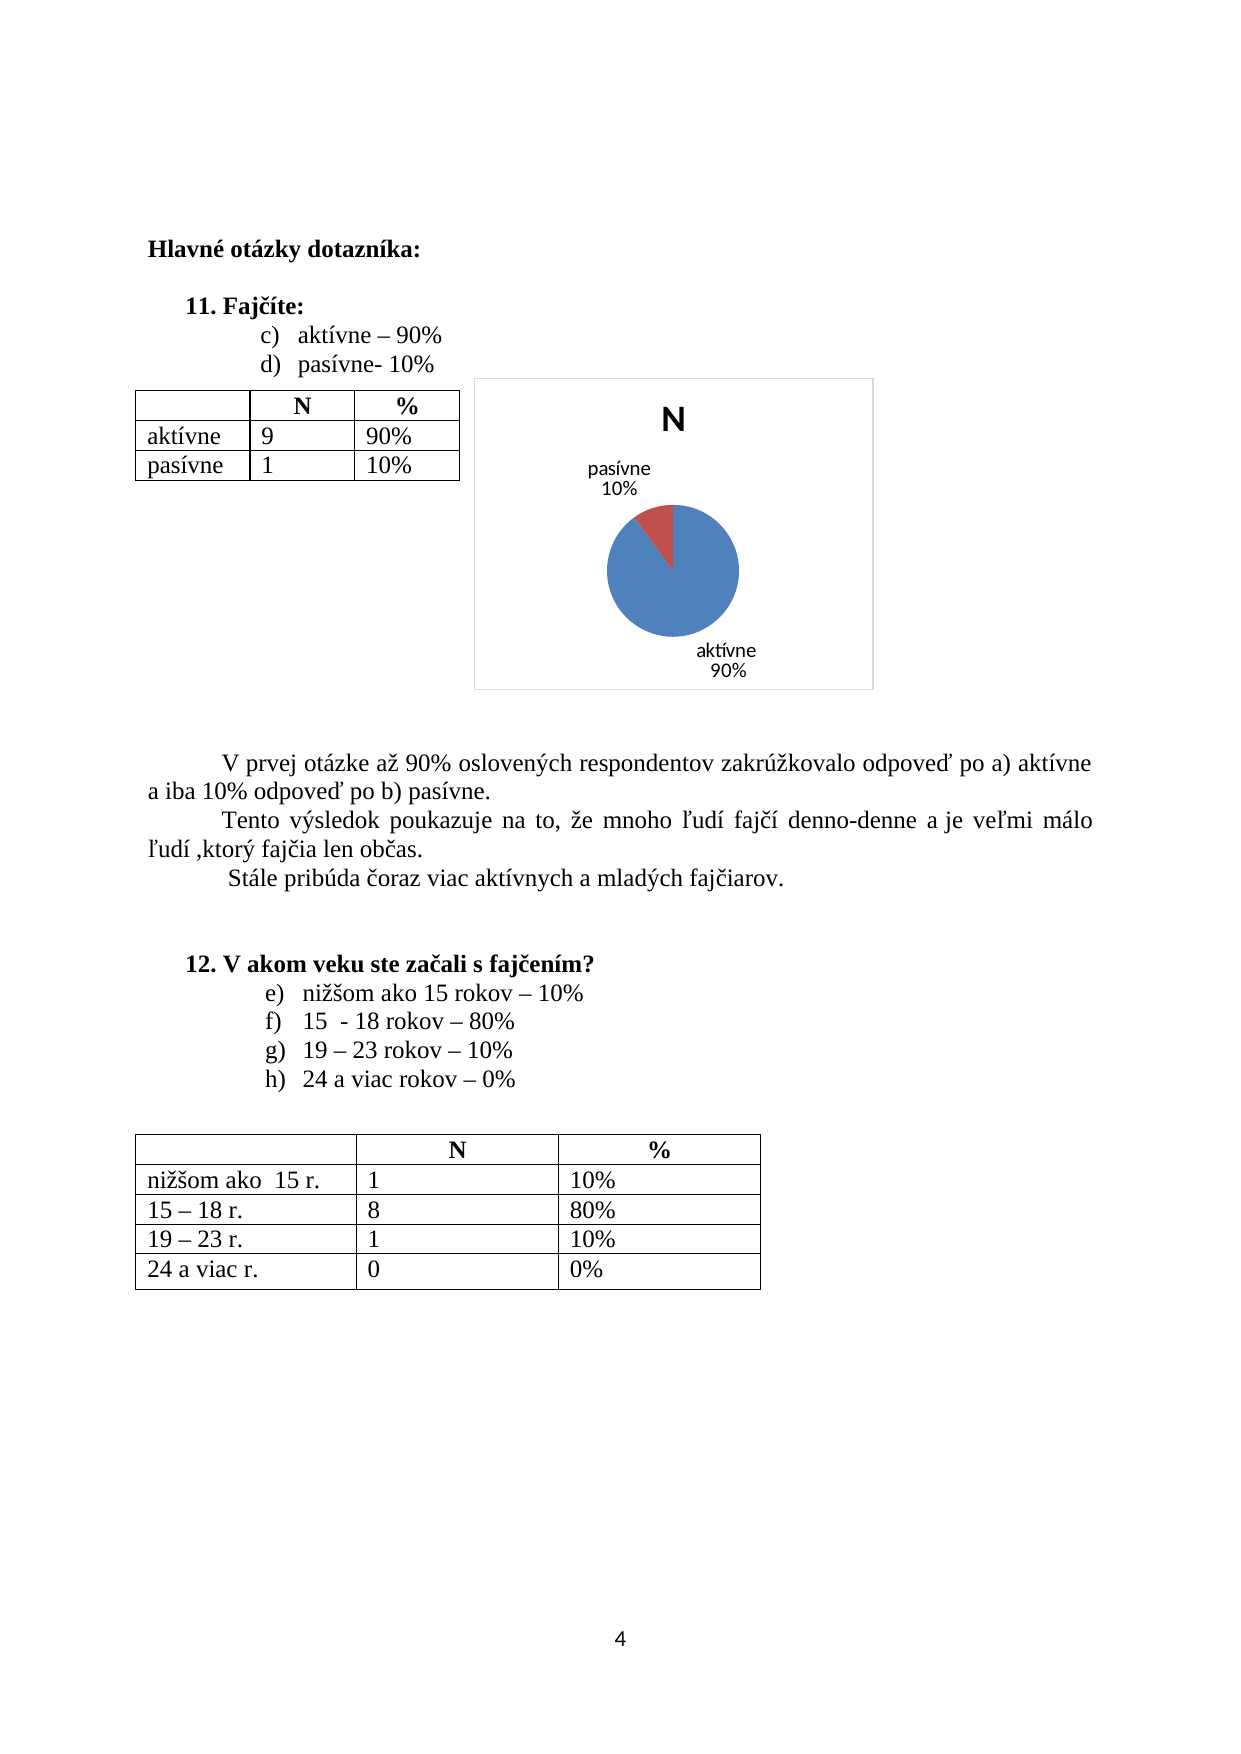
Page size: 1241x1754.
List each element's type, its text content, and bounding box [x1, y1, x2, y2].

table_cell 90% [355, 421, 459, 449]
list Fajčíte: [185, 291, 1093, 320]
text V prvej otázke až 90% oslovených respondentov zakrúžkovalo odpoveď po a) aktívne a iba 10% odpoveď po b) pasívne. [148, 748, 1093, 805]
table_cell 15 – 18 r. [136, 1195, 356, 1223]
table_header % [355, 391, 459, 420]
table_cell 19 – 23 r. [136, 1225, 356, 1253]
table_cell 80% [559, 1195, 760, 1223]
table_cell 10% [559, 1165, 760, 1194]
text Hlavné otázky dotazníka: [148, 234, 1093, 263]
list nižšom ako 15 rokov – 10% [265, 978, 1093, 1006]
table_cell 10% [355, 451, 459, 480]
list 24 a viac rokov – 0% [265, 1064, 1093, 1093]
table_cell 8 [357, 1195, 558, 1223]
list aktívne – 90% [260, 320, 1093, 349]
list pasívne- 10% [260, 349, 1093, 378]
table_header N [357, 1135, 558, 1164]
table_cell 9 [251, 421, 354, 449]
text Tento výsledok poukazuje na to, že mnoho ľudí fajčí denno-denne a je veľmi málo ľudí ,ktorý fajčia len občas. [148, 805, 1093, 863]
table_cell 0 [357, 1254, 558, 1289]
table_header [136, 1135, 356, 1164]
table_cell aktívne [136, 421, 249, 449]
text Stále pribúda čoraz viac aktívnych a mladých fajčiarov. [148, 863, 1093, 891]
list 19 – 23 rokov – 10% [265, 1035, 1093, 1064]
table_header % [559, 1135, 760, 1164]
table_cell 1 [357, 1225, 558, 1253]
table_cell 1 [251, 451, 354, 480]
list V akom veku ste začali s fajčením? [185, 949, 1093, 978]
list 15 - 18 rokov – 80% [265, 1006, 1093, 1035]
table_cell 0% [559, 1254, 760, 1289]
table_header [136, 391, 249, 420]
table_cell 10% [559, 1225, 760, 1253]
table_header N [251, 391, 354, 420]
table_cell 1 [357, 1165, 558, 1194]
table_cell pasívne [136, 451, 249, 480]
table_cell nižšom ako 15 r. [136, 1165, 356, 1194]
table_cell 24 a viac r. [136, 1254, 356, 1289]
